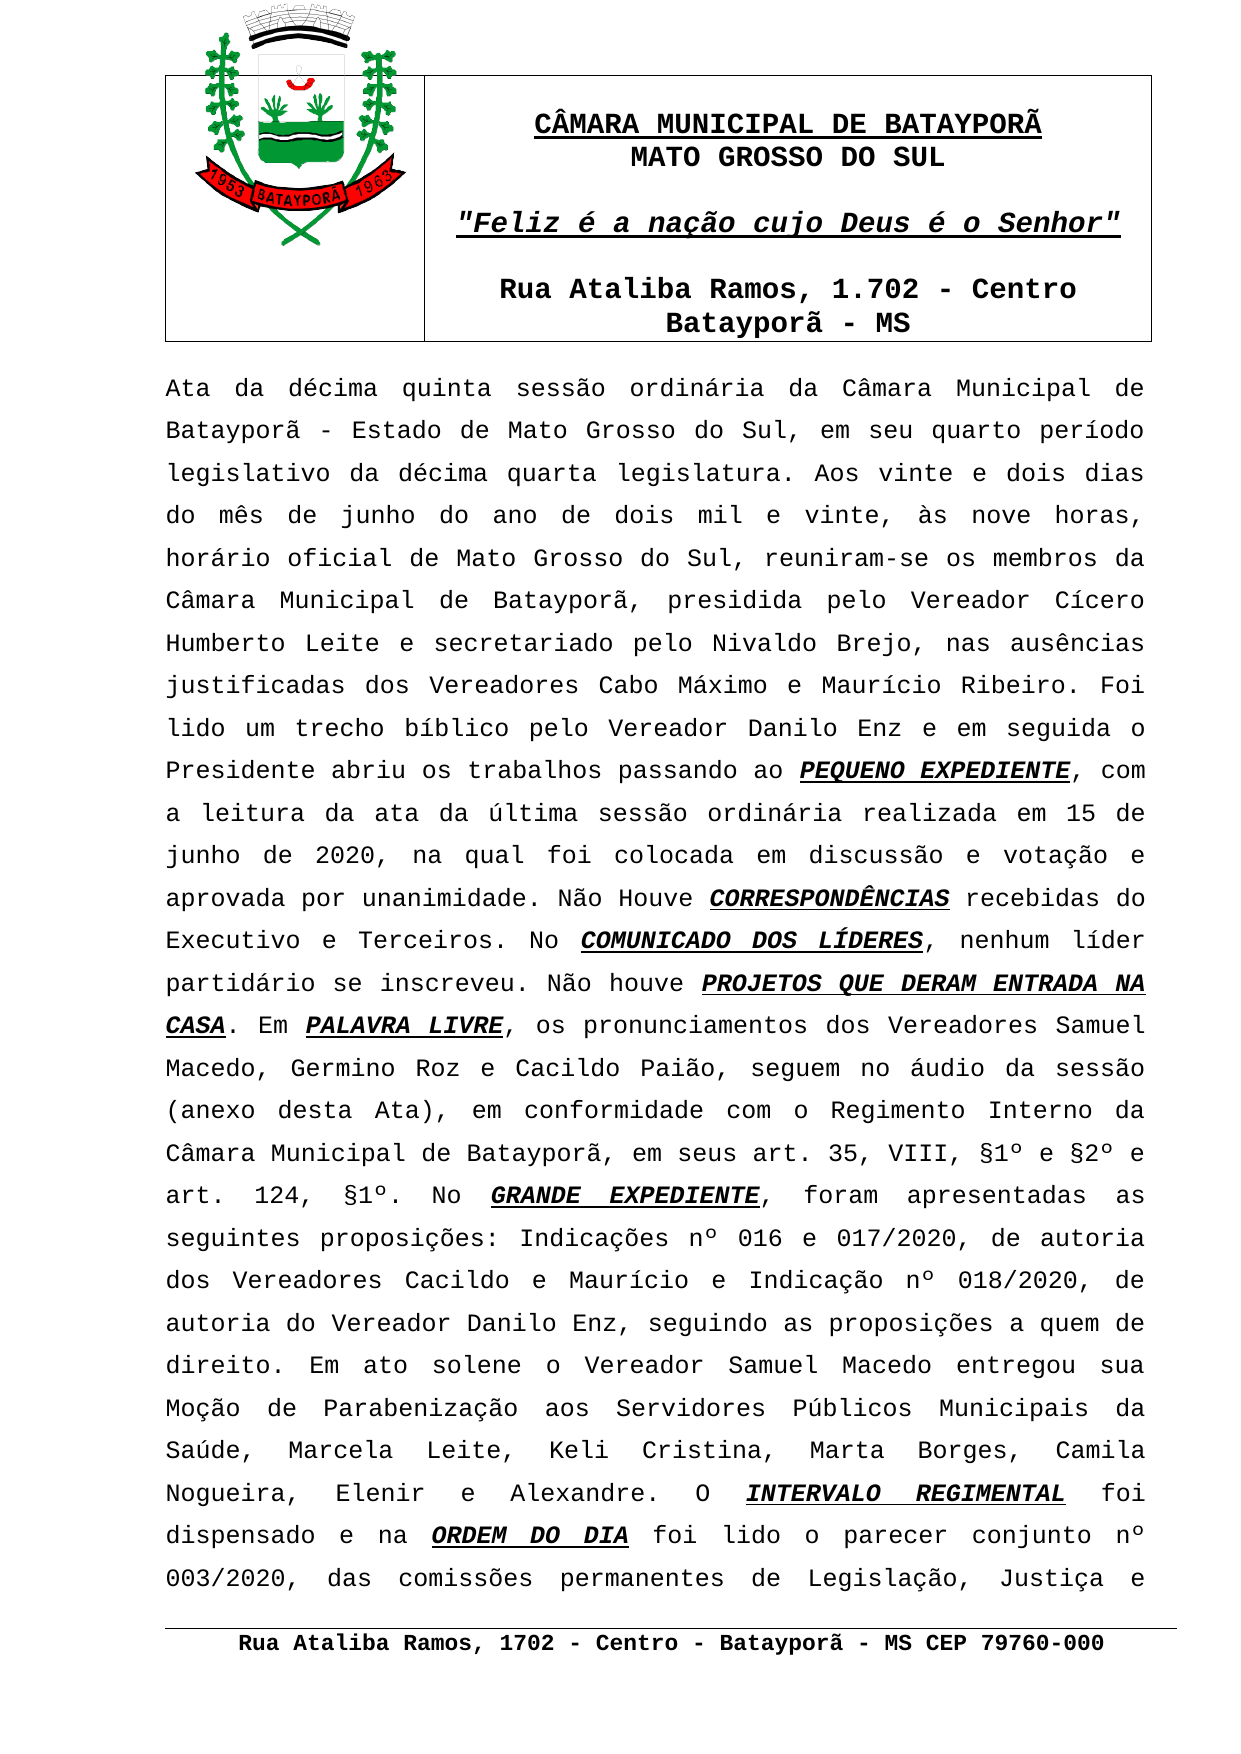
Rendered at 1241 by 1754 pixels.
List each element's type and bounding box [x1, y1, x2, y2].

text [165, 375, 1146, 1594]
